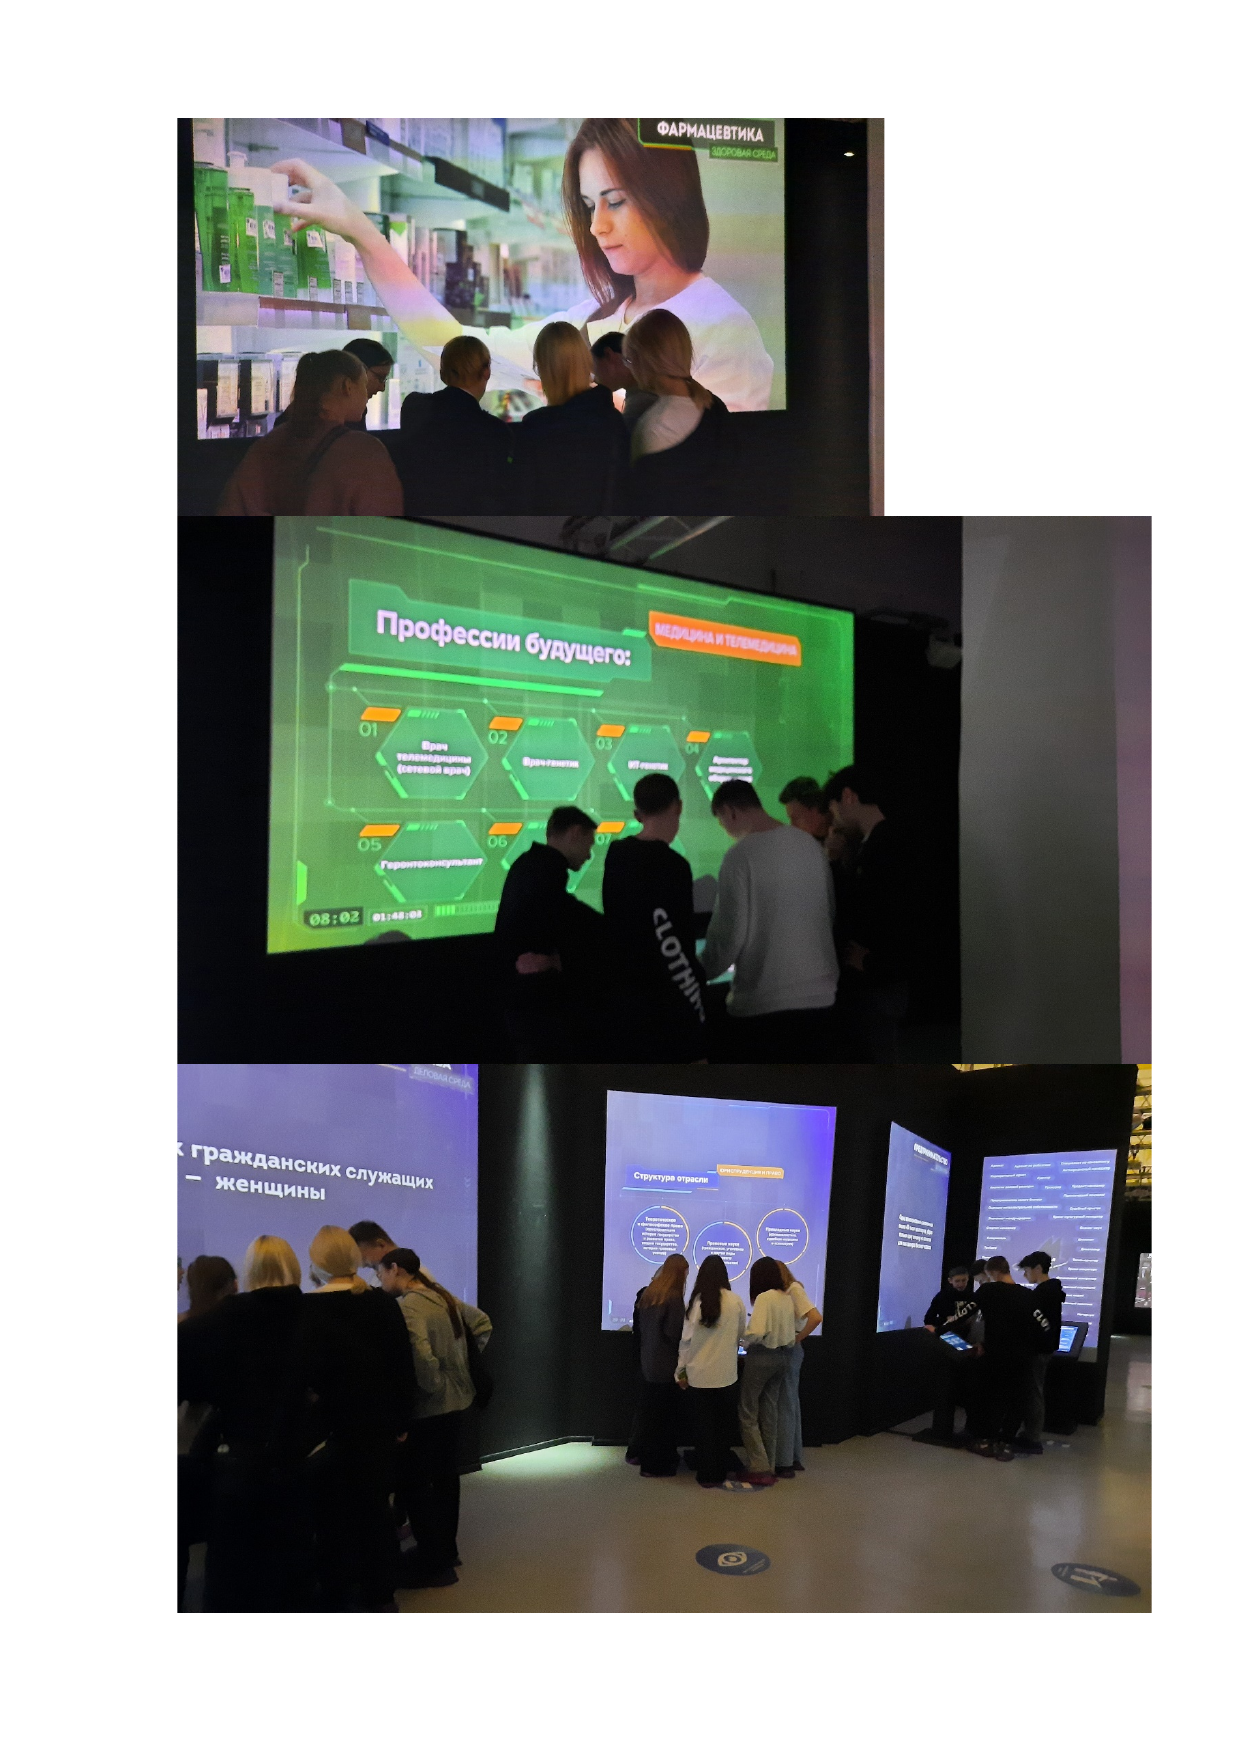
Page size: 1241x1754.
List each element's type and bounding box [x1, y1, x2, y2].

picture [177, 118, 1152, 1613]
